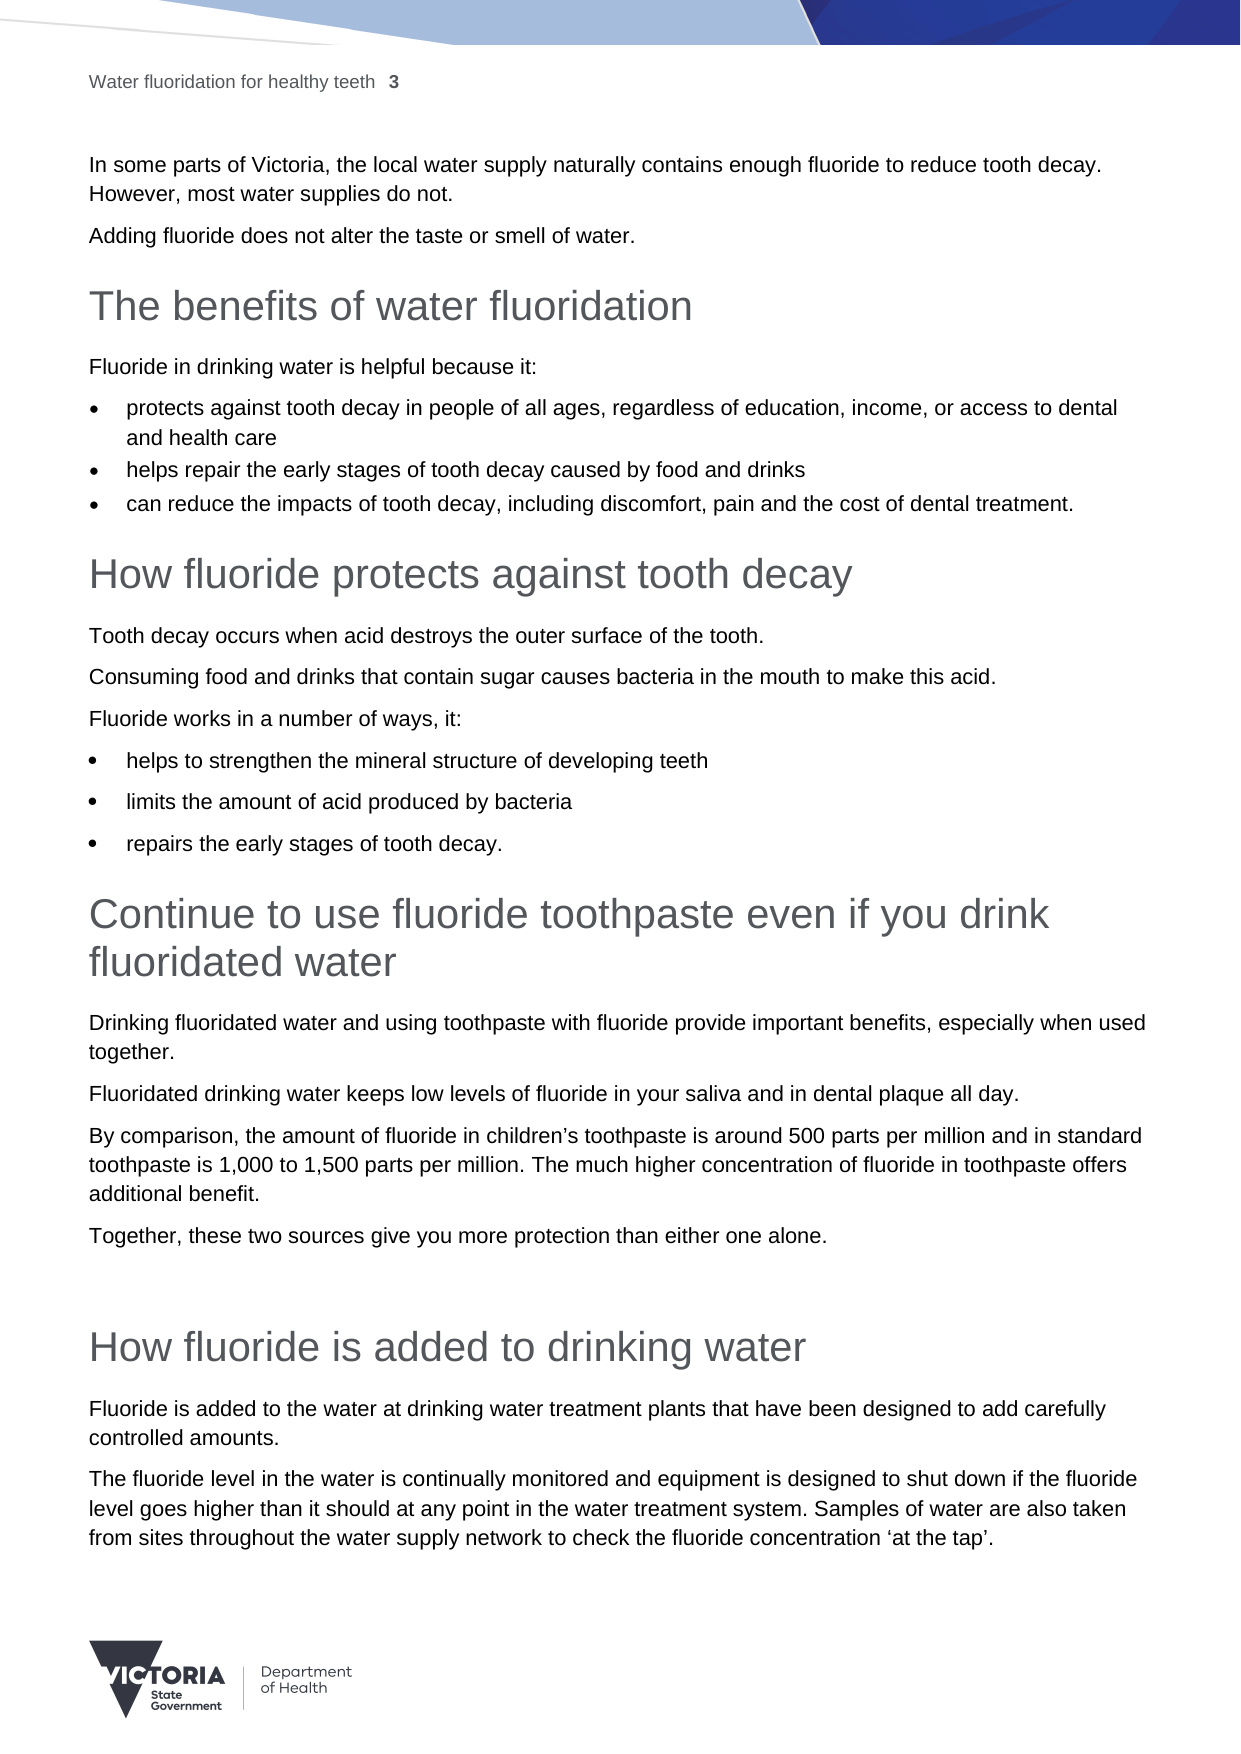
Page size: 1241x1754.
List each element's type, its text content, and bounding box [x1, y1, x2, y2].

text Fluoridated drinking water keeps low levels of fluoride in your saliva and in dental plaque all day. [89, 1077, 1152, 1106]
subtitle How fluoride protects against tooth decay [89, 550, 1152, 598]
subtitle The benefits of water fluoridation [89, 281, 1152, 329]
text Tooth decay occurs when acid destroys the outer surface of the tooth. [89, 618, 1152, 648]
list repairs the early stages of tooth decay. [89, 827, 1152, 856]
subtitle Continue to use fluoride toothpaste even if you drink fluoridated water [89, 889, 1152, 985]
text Together, these two sources give you more protection than either one alone. [89, 1218, 1152, 1248]
text Fluoride works in a number of ways, it: [89, 702, 1152, 731]
text Fluoride is added to the water at drinking water treatment plants that have been designed to add carefully controlled amounts. [89, 1391, 1152, 1450]
text protects against tooth decay in people of all ages, regardless of education, income, or access to dental and health care [89, 391, 1152, 450]
text helps repair the early stages of tooth decay caused by food and drinks [89, 454, 1152, 483]
list limits the amount of acid produced by bacteria [89, 785, 1152, 814]
subtitle How fluoride is added to drinking water [89, 1323, 1152, 1371]
text The fluoride level in the water is continually monitored and equipment is designed to shut down if the fluoride level goes higher than it should at any point in the water treatment system. Samples of water are also taken from sites throughout the water supply network to check the fluoride concentration ‘at the tap’. [89, 1462, 1152, 1550]
list helps to strengthen the mineral structure of developing teeth [89, 743, 1152, 773]
text can reduce the impacts of tooth decay, including discomfort, pain and the cost of dental treatment. [89, 487, 1152, 516]
text Fluoride in drinking water is helpful because it: [89, 350, 1152, 379]
text In some parts of Victoria, the local water supply naturally contains enough fluoride to reduce tooth decay. However, most water supplies do not. [89, 148, 1152, 206]
picture [0, 1595, 1241, 1754]
text Adding fluoride does not alter the taste or smell of water. [89, 218, 1152, 248]
text By comparison, the amount of fluoride in children’s toothpaste is around 500 parts per million and in standard toothpaste is 1,000 to 1,500 parts per million. The much higher concentration of fluoride in toothpaste offers additional benefit. [89, 1118, 1152, 1206]
picture [0, 0, 1241, 45]
text Consuming food and drinks that contain sugar causes bacteria in the mouth to make this acid. [89, 660, 1152, 689]
text Drinking fluoridated water and using toothpaste with fluoride provide important benefits, especially when used together. [89, 1006, 1152, 1064]
